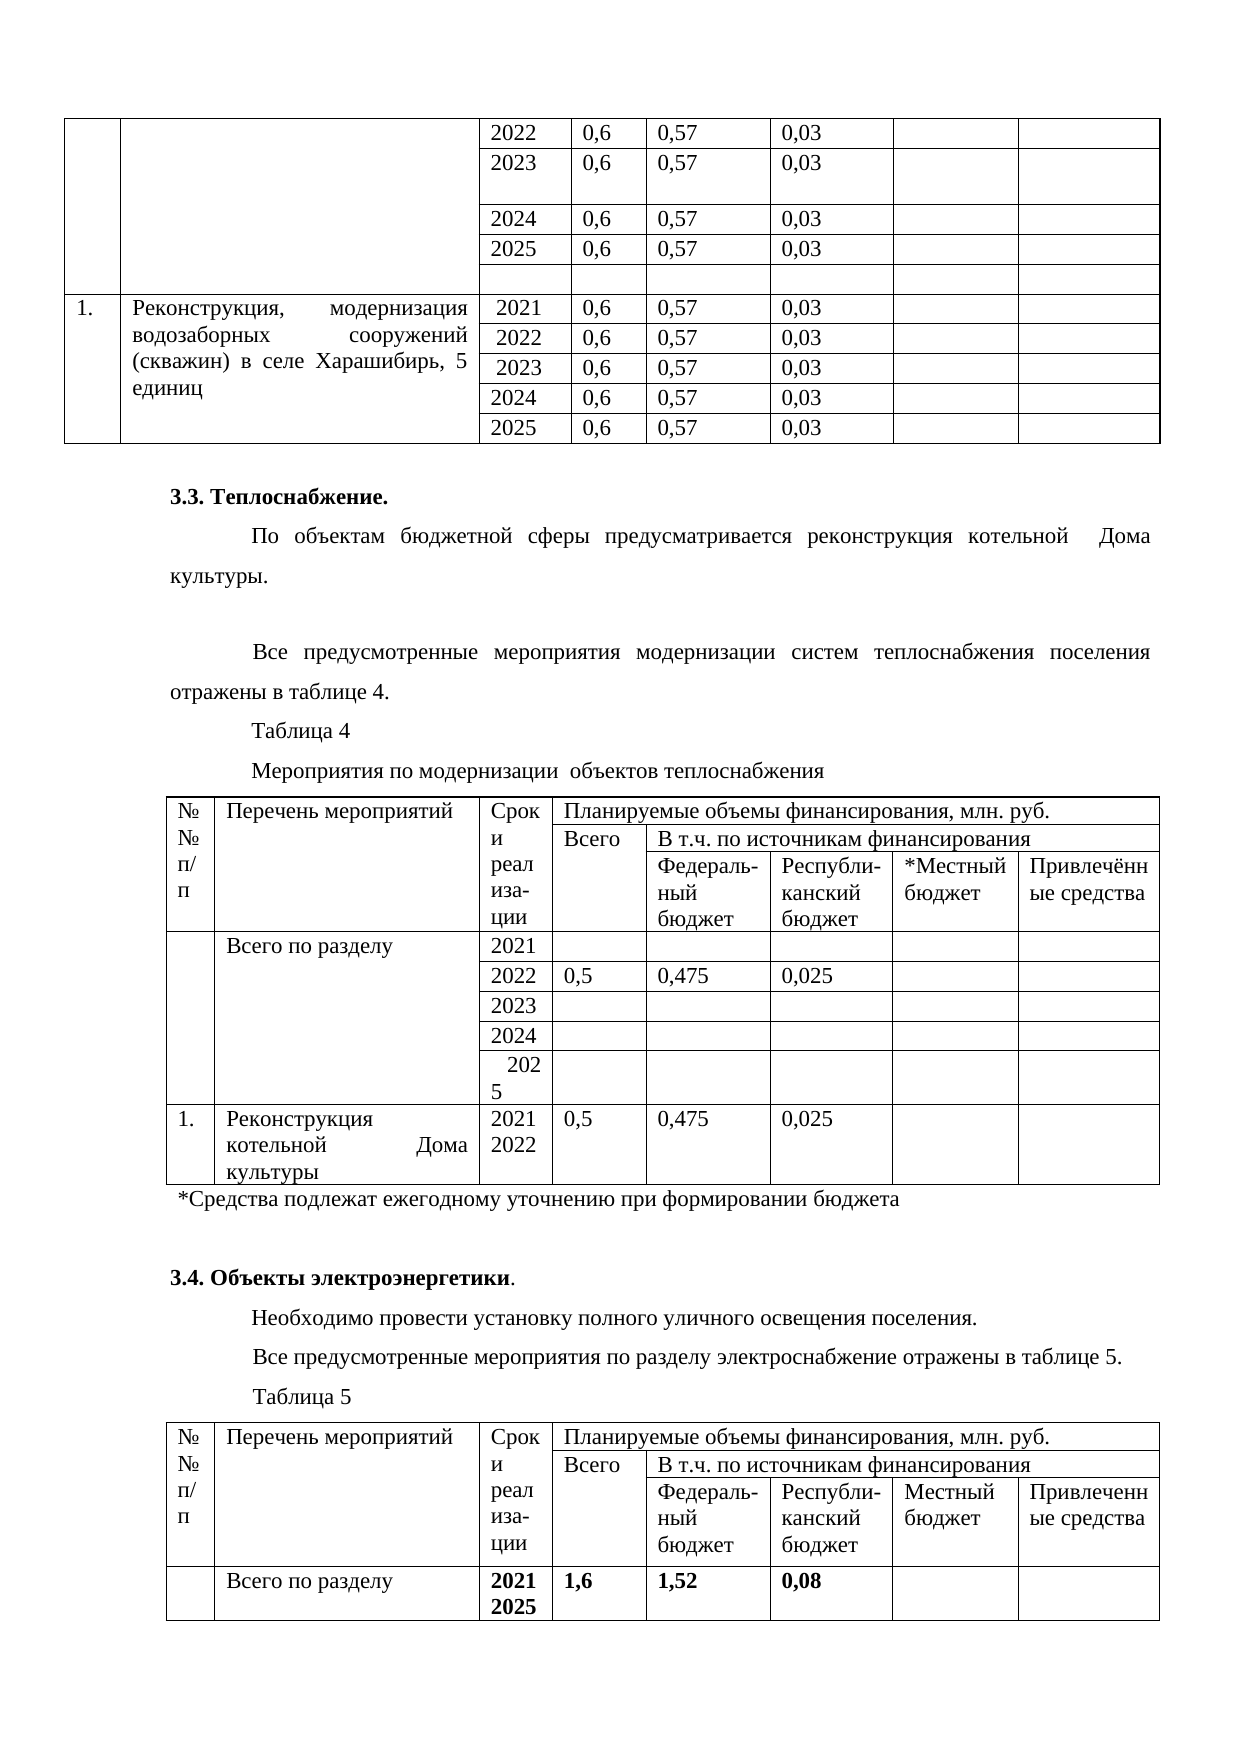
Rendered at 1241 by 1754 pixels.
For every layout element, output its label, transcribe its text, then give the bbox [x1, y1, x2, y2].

table_cell Федераль- ный бюджет [647, 852, 770, 931]
table_cell 0,475 [647, 1105, 770, 1184]
table_cell [893, 992, 1018, 1021]
table_cell 0,57 [647, 149, 770, 204]
table_cell Всего по разделу [215, 1567, 479, 1620]
table_cell [894, 384, 1018, 413]
table_cell [1019, 1105, 1159, 1184]
table_cell 0,57 [647, 235, 770, 264]
table_cell [553, 932, 646, 961]
table_header Перечень мероприятий [215, 1423, 479, 1566]
table_cell [553, 992, 646, 1021]
table_cell [1019, 384, 1159, 413]
table_cell 0,57 [647, 119, 770, 148]
table_cell 0,6 [572, 235, 646, 264]
text 3.3. Теплоснабжение. [170, 483, 1152, 509]
table_cell [553, 1022, 646, 1050]
table_header Планируемые объемы финансирования, млн. руб. [553, 798, 1159, 824]
table_cell 2021 [480, 295, 571, 323]
table_cell Привлеченные средства [1019, 1478, 1159, 1566]
table_cell [893, 1105, 1018, 1184]
table_cell [647, 992, 770, 1021]
table_cell 0,03 [771, 119, 893, 148]
table_cell 0,025 [771, 962, 892, 991]
table_cell [771, 265, 893, 293]
table_cell [1019, 235, 1159, 264]
table_cell 0,6 [572, 205, 646, 234]
table_cell 0,03 [771, 295, 893, 323]
table_cell [167, 1567, 214, 1620]
table_cell 0,6 [572, 354, 646, 383]
table_cell [647, 932, 770, 961]
table_cell [894, 235, 1018, 264]
table_cell 2023 [480, 354, 571, 383]
text 3.4. Объекты электроэнергетики. [170, 1264, 1152, 1291]
table_cell 0,475 [647, 962, 770, 991]
table_cell 2023 [480, 149, 571, 204]
table_cell 2024 [480, 1022, 552, 1050]
table_cell [1019, 205, 1159, 234]
table_cell Всего по разделу [215, 932, 479, 1104]
table_cell [1019, 414, 1159, 442]
table_cell [894, 265, 1018, 293]
table_header Сроки реализа- ции [480, 798, 552, 931]
table_cell 0,57 [647, 295, 770, 323]
table_cell [771, 932, 892, 961]
table_cell [893, 1022, 1018, 1050]
table_cell Реконструкция, модернизация водозаборных сооружений (скважин) в селе Харашибирь, 5 единиц [121, 295, 479, 442]
table_cell 0,6 [572, 384, 646, 413]
table_cell 0,03 [771, 354, 893, 383]
table_cell В т.ч. по источникам финансирования [647, 825, 1159, 851]
text Все предусмотренные мероприятия модернизации систем теплоснабжения поселения отражены в таблице 4. [170, 638, 1152, 704]
table_cell [647, 1051, 770, 1104]
table_cell [894, 295, 1018, 323]
table_cell 2023 [480, 992, 552, 1021]
table_cell [1019, 265, 1159, 293]
table_cell [1019, 119, 1159, 148]
table_cell [1019, 1567, 1159, 1620]
table_cell 20212022 [480, 1105, 552, 1184]
table_cell [1019, 354, 1159, 383]
table_cell 0,6 [572, 295, 646, 323]
table_cell [893, 1567, 1018, 1620]
text По объектам бюджетной сферы предусматривается реконструкция котельной Дома культуры. [170, 522, 1152, 588]
table_cell Привлечённые средства [1019, 852, 1159, 931]
table_cell [894, 205, 1018, 234]
text Необходимо провести установку полного уличного освещения поселения. [170, 1304, 1152, 1330]
table_cell В т.ч. по источникам финансирования [647, 1451, 1159, 1477]
table_cell [893, 1051, 1018, 1104]
table_header Перечень мероприятий [215, 798, 479, 931]
table_cell 0,6 [572, 119, 646, 148]
table_cell [1019, 295, 1159, 323]
table_cell 1. [167, 1105, 214, 1184]
table_header №№ п/п [167, 798, 214, 931]
table_cell [1019, 962, 1159, 991]
table_cell 2025 [480, 1051, 552, 1104]
text Мероприятия по модернизации объектов теплоснабжения [177, 757, 1152, 783]
table_cell 0,08 [771, 1567, 892, 1620]
table_cell 0,6 [572, 324, 646, 353]
table_header №№ п/п [167, 1423, 214, 1566]
table_cell 0,03 [771, 414, 893, 442]
table_cell [553, 1051, 646, 1104]
table_cell [771, 1051, 892, 1104]
table_cell [771, 992, 892, 1021]
table_cell 2022 [480, 962, 552, 991]
table_cell 0,03 [771, 324, 893, 353]
table_cell Федераль- ный бюджет [647, 1478, 770, 1566]
table_cell Республи- канский бюджет [771, 1478, 892, 1566]
table_cell Всего [553, 1451, 646, 1566]
text Все предусмотренные мероприятия по разделу электроснабжение отражены в таблице 5. [170, 1343, 1152, 1369]
table_cell 0,57 [647, 384, 770, 413]
table_cell 2024 [480, 384, 571, 413]
text Таблица 4 [177, 717, 1152, 744]
table_cell 1. [65, 295, 120, 442]
table_cell 0,6 [572, 414, 646, 442]
table_cell [1019, 324, 1159, 353]
table_cell 2021 [480, 932, 552, 961]
table_cell [1019, 992, 1159, 1021]
table_cell 1,6 [553, 1567, 646, 1620]
table_cell 0,03 [771, 149, 893, 204]
table_cell [480, 265, 571, 293]
table_cell Всего [553, 825, 646, 931]
table_cell 0,5 [553, 962, 646, 991]
table_cell 0,03 [771, 235, 893, 264]
table_cell [647, 1022, 770, 1050]
table_cell [894, 119, 1018, 148]
table_cell [1019, 1022, 1159, 1050]
table_cell [894, 354, 1018, 383]
table_cell *Местный бюджет [893, 852, 1018, 931]
table_cell [894, 149, 1018, 204]
table_cell [1019, 1051, 1159, 1104]
table_cell 1,52 [647, 1567, 770, 1620]
table_cell [647, 265, 770, 293]
table_cell 0,57 [647, 205, 770, 234]
table_cell 0,03 [771, 205, 893, 234]
table_cell Республи- канский бюджет [771, 852, 892, 931]
text Таблица 5 [170, 1383, 1152, 1409]
table_cell 0,57 [647, 324, 770, 353]
table_cell [167, 932, 214, 1104]
table_header Планируемые объемы финансирования, млн. руб. [553, 1423, 1159, 1449]
table_cell [894, 324, 1018, 353]
table_header Сроки реализа- ции [480, 1423, 552, 1566]
table_cell 2022 [480, 119, 571, 148]
table_cell 2024 [480, 205, 571, 234]
table_cell [893, 932, 1018, 961]
table_cell [771, 1022, 892, 1050]
text *Средства подлежат ежегодному уточнению при формировании бюджета [177, 1185, 1152, 1212]
table_cell [893, 962, 1018, 991]
table_cell [572, 265, 646, 293]
table_cell 2025 [480, 235, 571, 264]
table_cell [1019, 932, 1159, 961]
table_cell Местный бюджет [893, 1478, 1018, 1566]
table_cell 0,5 [553, 1105, 646, 1184]
table_cell 0,57 [647, 414, 770, 442]
table_cell 0,6 [572, 149, 646, 204]
table_cell 20212025 [480, 1567, 552, 1620]
table_cell 0,03 [771, 384, 893, 413]
table_cell [894, 414, 1018, 442]
table_cell [1019, 149, 1159, 204]
table_cell Реконструкция котельной Дома культуры [215, 1105, 479, 1184]
table_cell 2025 [480, 414, 571, 442]
table_cell 0,57 [647, 354, 770, 383]
table_cell 0,025 [771, 1105, 892, 1184]
table_cell 2022 [480, 324, 571, 353]
